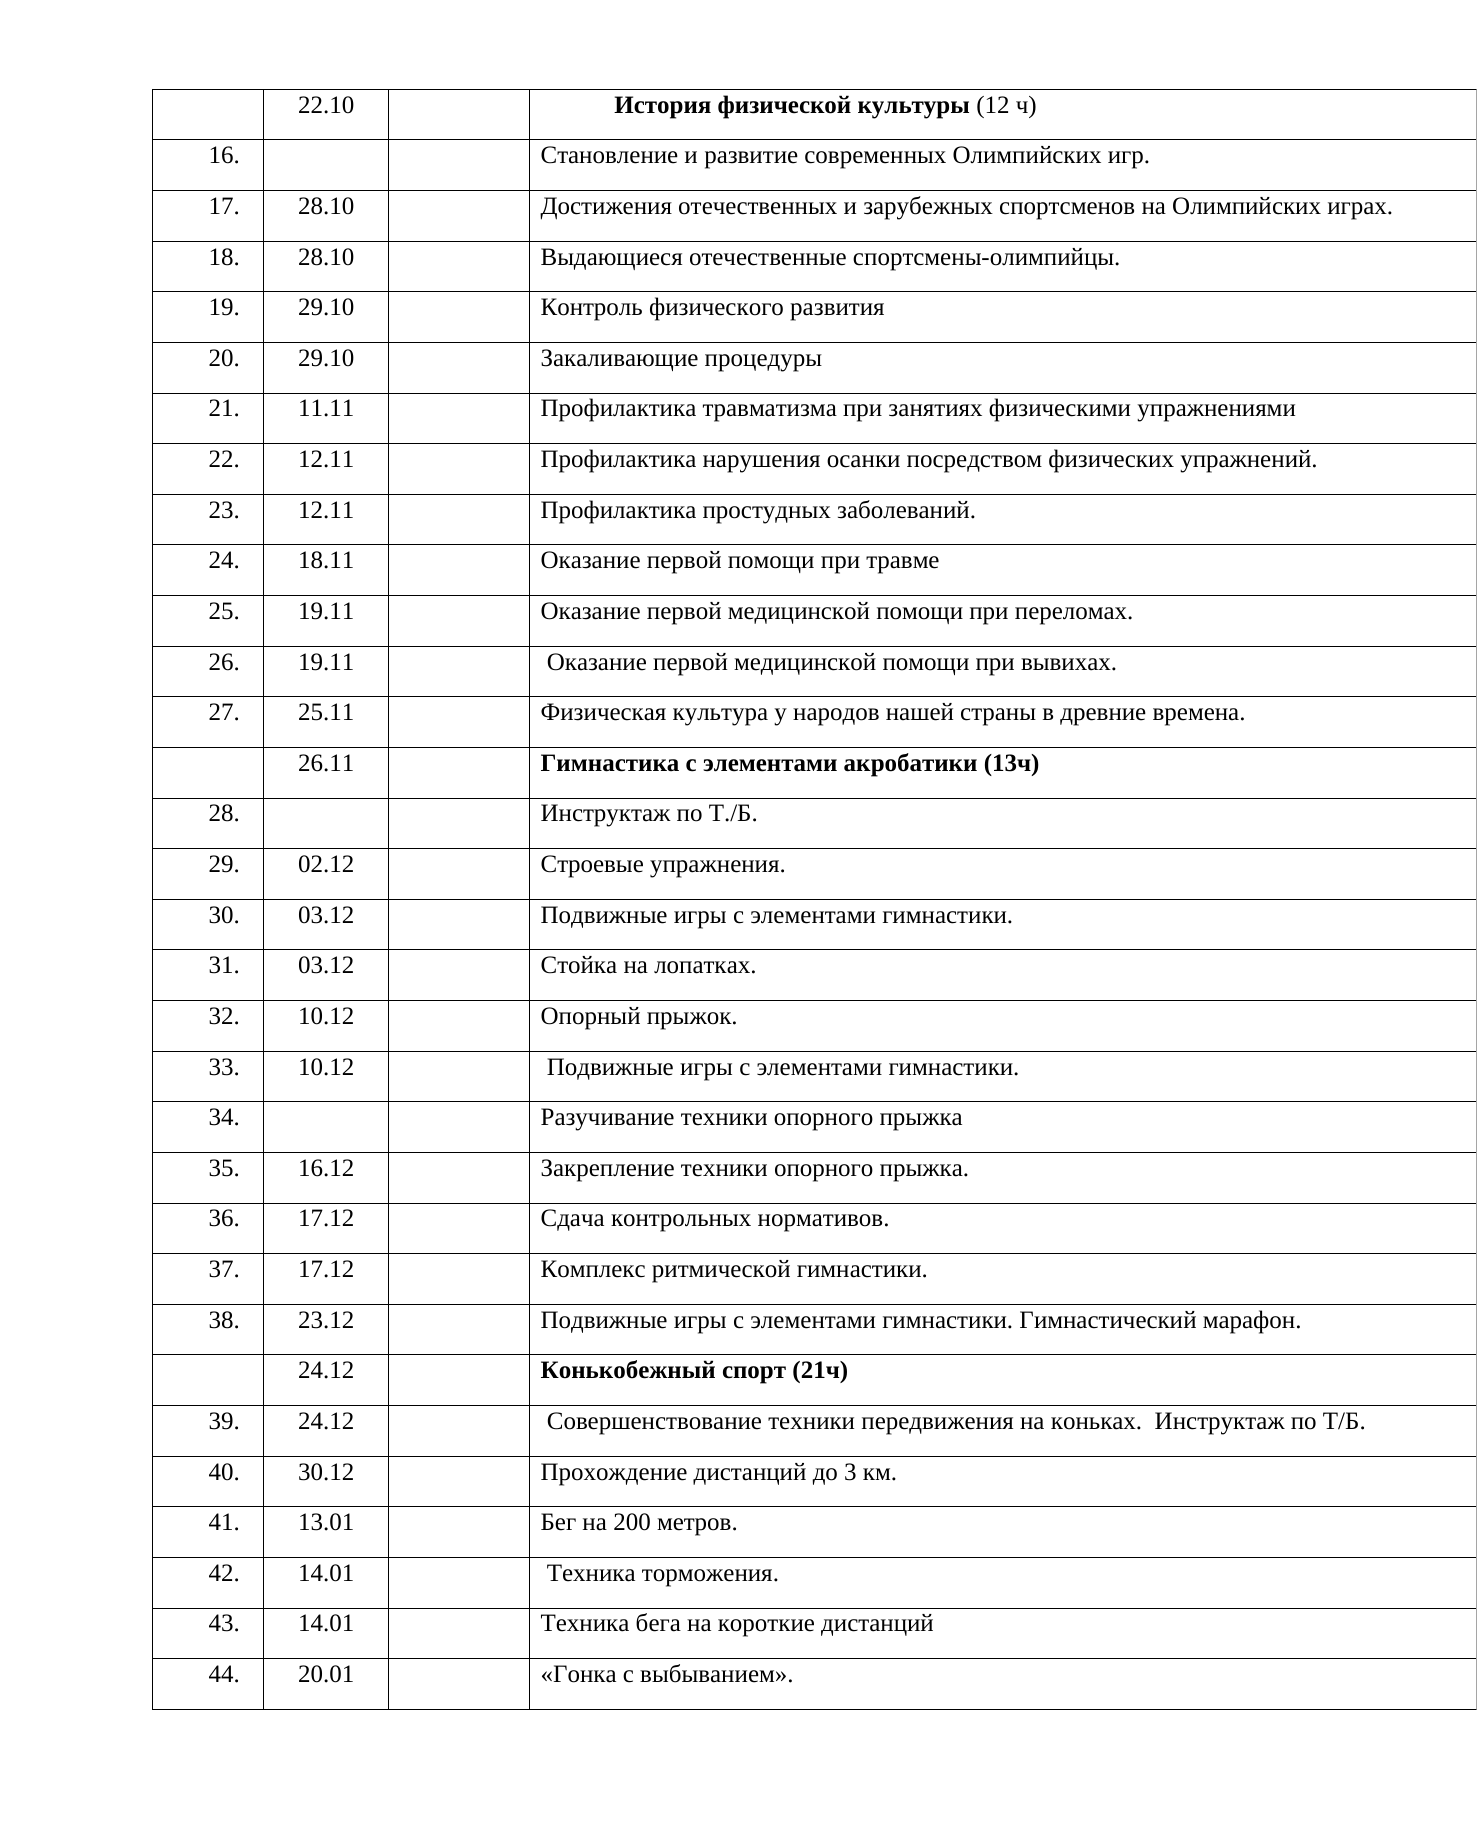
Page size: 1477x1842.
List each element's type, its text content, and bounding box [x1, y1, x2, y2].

table_cell Профилактика нарушения осанки посредством физических упражнений. [530, 444, 1476, 494]
table_cell 24.12 [264, 1406, 388, 1456]
table_cell Подвижные игры с элементами гимнастики. Гимнастический марафон. [530, 1305, 1476, 1354]
table_cell [153, 799, 263, 848]
table_cell [153, 849, 263, 899]
table_cell Сдача контрольных нормативов. [530, 1204, 1476, 1253]
table_cell 23.12 [264, 1305, 388, 1354]
table_cell 10.12 [264, 1001, 388, 1051]
table_cell 30.12 [264, 1457, 388, 1506]
table_cell 14.01 [264, 1609, 388, 1658]
table_cell [153, 647, 263, 696]
table_cell Стойка на лопатках. [530, 950, 1476, 1000]
table_cell [389, 444, 529, 494]
table_cell [153, 394, 263, 443]
table_cell 03.12 [264, 900, 388, 949]
table_cell Становление и развитие современных Олимпийских игр. [530, 140, 1476, 190]
table_cell 12.11 [264, 444, 388, 494]
table_cell [389, 343, 529, 392]
table_cell [153, 444, 263, 494]
table_cell Профилактика простудных заболеваний. [530, 495, 1476, 544]
table_cell [153, 1305, 263, 1354]
table_cell [153, 1204, 263, 1253]
table_cell 19.11 [264, 596, 388, 646]
table_cell Оказание первой медицинской помощи при переломах. [530, 596, 1476, 646]
table_cell [389, 242, 529, 291]
table_cell Подвижные игры с элементами гимнастики. [530, 900, 1476, 949]
table_cell [389, 697, 529, 747]
table_cell 17.12 [264, 1204, 388, 1253]
table_cell [153, 343, 263, 392]
table_cell Опорный прыжок. [530, 1001, 1476, 1051]
table_cell Техника торможения. [530, 1558, 1476, 1607]
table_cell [530, 1659, 1476, 1709]
table_cell [389, 1052, 529, 1101]
table_cell 11.11 [264, 394, 388, 443]
table_cell [389, 90, 529, 139]
table_cell [389, 799, 529, 848]
table_cell 19.11 [264, 647, 388, 696]
table_cell Оказание первой медицинской помощи при вывихах. [530, 647, 1476, 696]
table_cell [153, 495, 263, 544]
table_cell [389, 495, 529, 544]
table_cell [389, 1355, 529, 1405]
table_cell [389, 1102, 529, 1152]
table_cell [389, 1204, 529, 1253]
table_cell [153, 90, 263, 139]
table_cell [389, 1305, 529, 1354]
table_cell Контроль физического развития [530, 292, 1476, 342]
table_cell Выдающиеся отечественные спортсмены-олимпийцы. [530, 242, 1476, 291]
table_cell Закрепление техники опорного прыжка. [530, 1153, 1476, 1202]
table_cell Физическая культура у народов нашей страны в древние времена. [530, 697, 1476, 747]
table_cell Оказание первой помощи при травме [530, 545, 1476, 595]
table_cell [389, 394, 529, 443]
table_cell [389, 1609, 529, 1658]
table_cell [153, 1102, 263, 1152]
table_cell [153, 1001, 263, 1051]
table_cell Инструктаж по Т./Б. [530, 799, 1476, 848]
table_cell [153, 697, 263, 747]
table_cell [389, 140, 529, 190]
table_cell [389, 849, 529, 899]
table_cell [153, 900, 263, 949]
table_cell [153, 1609, 263, 1658]
table_cell [153, 1659, 263, 1709]
table_cell Закаливающие процедуры [530, 343, 1476, 392]
table_cell Профилактика травматизма при занятиях физическими упражнениями [530, 394, 1476, 443]
table_cell Достижения отечественных и зарубежных спортсменов на Олимпийских играх. [530, 191, 1476, 241]
table_cell [153, 596, 263, 646]
table_cell 16.12 [264, 1153, 388, 1202]
table_cell 03.12 [264, 950, 388, 1000]
table_cell Комплекс ритмической гимнастики. [530, 1254, 1476, 1304]
table_cell 02.12 [264, 849, 388, 899]
table_cell [389, 1558, 529, 1607]
table_cell [264, 140, 388, 190]
table_cell 13.01 [264, 1507, 388, 1557]
table_cell [389, 950, 529, 1000]
table_cell 29.10 [264, 292, 388, 342]
table_cell 20.01 [264, 1659, 388, 1709]
table_cell Гимнастика с элементами акробатики (13ч) [530, 748, 1476, 797]
table_cell [389, 292, 529, 342]
table_cell 22.10 [264, 90, 388, 139]
table_cell Подвижные игры с элементами гимнастики. [530, 1052, 1476, 1101]
table_cell 18.11 [264, 545, 388, 595]
table_cell [389, 900, 529, 949]
table_cell 28.10 [264, 242, 388, 291]
table_cell Прохождение дистанций до 3 км. [530, 1457, 1476, 1506]
table_cell Бег на 200 метров. [530, 1507, 1476, 1557]
table_cell [153, 545, 263, 595]
table_cell 28.10 [264, 191, 388, 241]
table_cell [153, 292, 263, 342]
table_cell 14.01 [264, 1558, 388, 1607]
table_cell [389, 1001, 529, 1051]
table_cell Совершенствование техники передвижения на коньках. Инструктаж по Т/Б. [530, 1406, 1476, 1456]
table_cell [153, 1153, 263, 1202]
table_cell 26.11 [264, 748, 388, 797]
table_cell [264, 1102, 388, 1152]
table_cell [153, 1355, 263, 1405]
table_cell [153, 191, 263, 241]
table_cell [389, 1153, 529, 1202]
table_cell 10.12 [264, 1052, 388, 1101]
table_cell [153, 748, 263, 797]
table_cell [153, 950, 263, 1000]
table_cell [153, 1052, 263, 1101]
table_cell [153, 1406, 263, 1456]
table_cell [389, 596, 529, 646]
table_cell [389, 1457, 529, 1506]
table_cell [389, 748, 529, 797]
table_cell 29.10 [264, 343, 388, 392]
table_cell [389, 1507, 529, 1557]
table_cell История физической культуры (12 ч) [530, 90, 1476, 139]
table_cell 17.12 [264, 1254, 388, 1304]
table_cell 12.11 [264, 495, 388, 544]
table_cell [389, 1659, 529, 1709]
table_cell 24.12 [264, 1355, 388, 1405]
table_cell [153, 1507, 263, 1557]
table_cell Строевые упражнения. [530, 849, 1476, 899]
table_cell [153, 1254, 263, 1304]
table_cell Конькобежный спорт (21ч) [530, 1355, 1476, 1405]
table_cell Техника бега на короткие дистанций [530, 1609, 1476, 1658]
table_cell [153, 242, 263, 291]
table_cell [153, 1457, 263, 1506]
table_cell [264, 799, 388, 848]
table_cell [153, 1558, 263, 1607]
table_cell [153, 140, 263, 190]
table_cell Разучивание техники опорного прыжка [530, 1102, 1476, 1152]
table_cell [389, 191, 529, 241]
table_cell [389, 1254, 529, 1304]
table_cell [389, 1406, 529, 1456]
table_cell [389, 545, 529, 595]
table_cell 25.11 [264, 697, 388, 747]
table_cell [389, 647, 529, 696]
